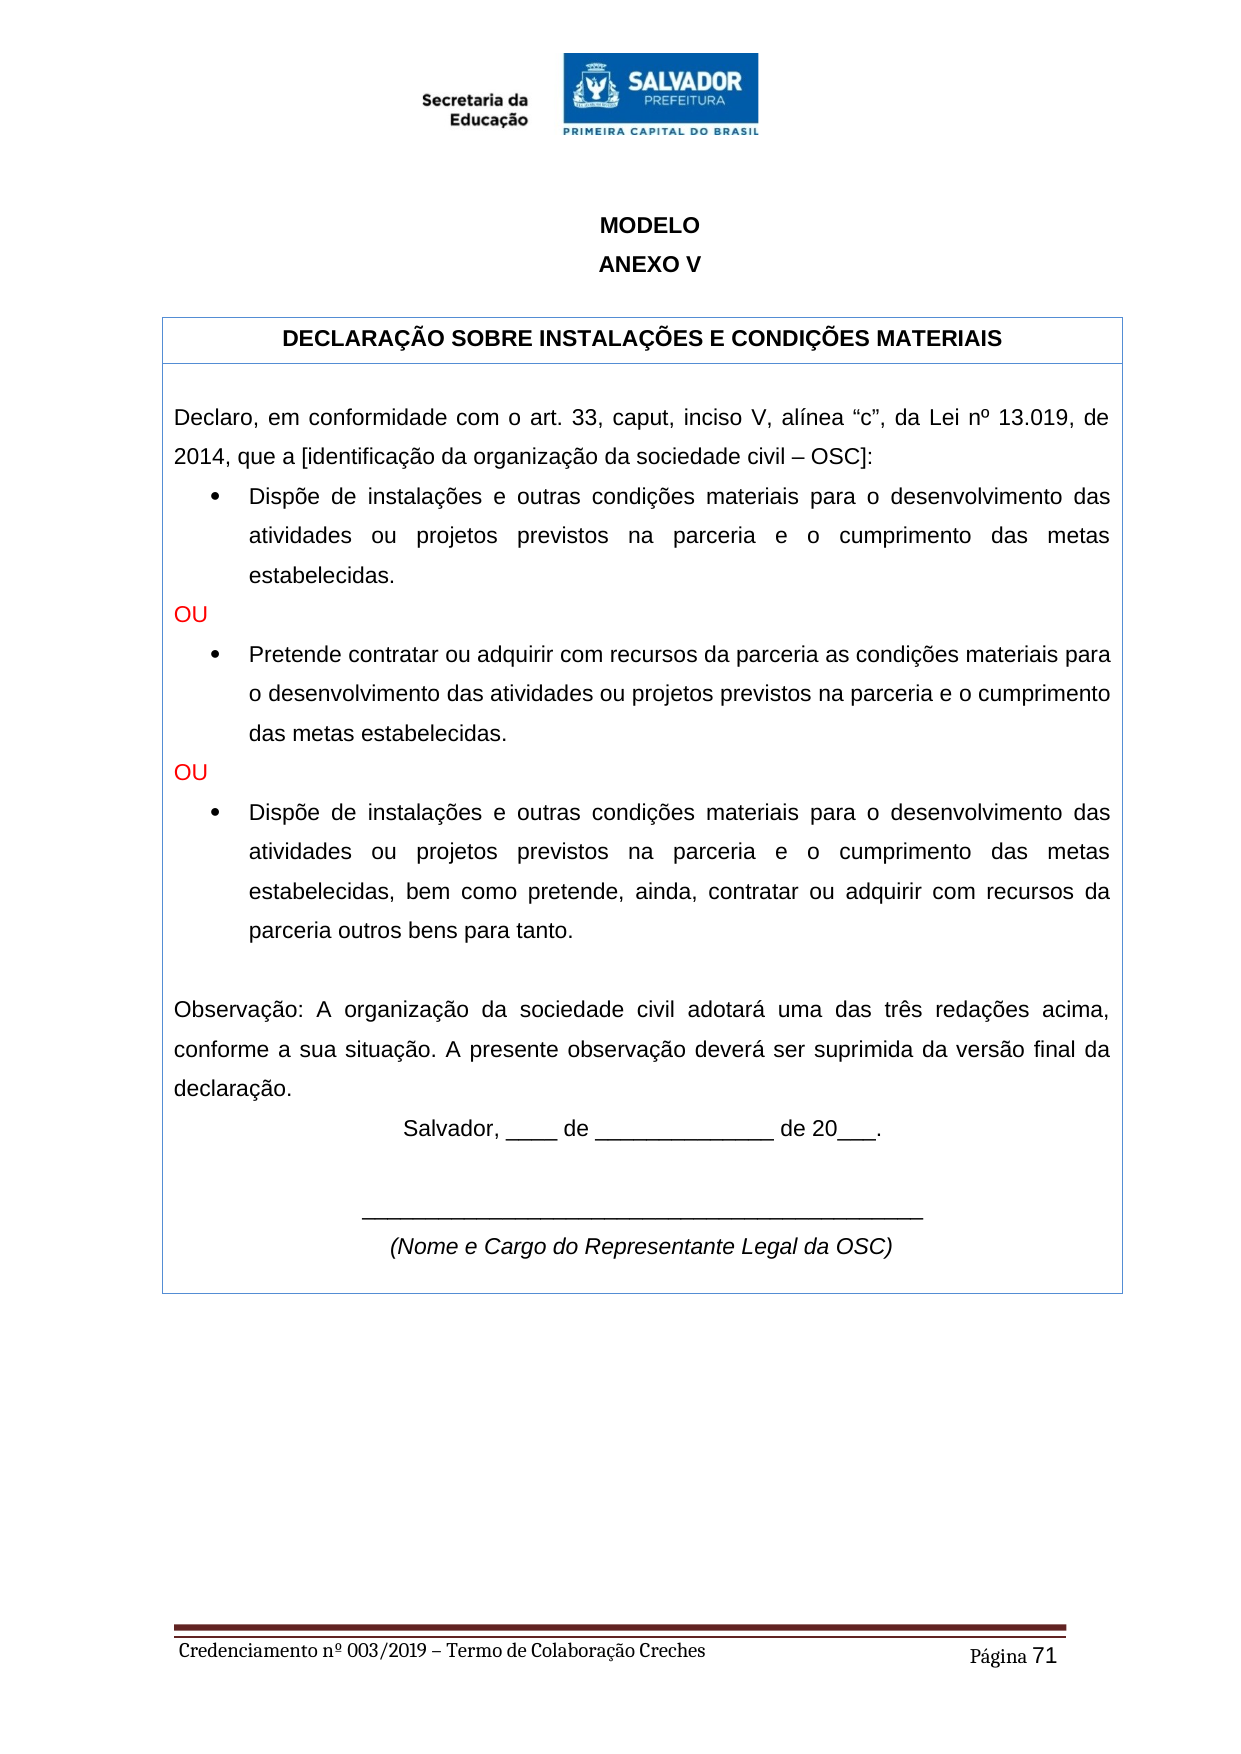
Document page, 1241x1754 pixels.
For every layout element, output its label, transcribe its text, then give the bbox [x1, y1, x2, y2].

picture [422, 53, 759, 135]
table_header DECLARAÇÃO SOBRE INSTALAÇÕES E CONDIÇÕES MATERIAIS [163, 318, 1122, 363]
table_cell Declaro, em conformidade com o art. 33, caput, inciso V, alínea “c”, da Lei nº 13.019, de 2014, que a [identificação da organização da sociedade civil – OSC]: Dispõe de instalações e outras condições materiais para o desenvolvimento das atividades ou projetos previstos na parceria e o cumprimento das metas estabelecidas. OU Pretende contratar ou adquirir com recursos da parceria as condições materiais para o desenvolvimento das atividades ou projetos previstos na parceria e o cumprimento das metas estabelecidas. OU Dispõe de instalações e outras condições materiais para o desenvolvimento das atividades ou projetos previstos na parceria e o cumprimento das metas estabelecidas, bem como pretende, ainda, contratar ou adquirir com recursos da parceria outros bens para tanto. Observação: A organização da sociedade civil adotará uma das três redações acima, conforme a sua situação. A presente observação deverá ser suprimida da versão final da declaração. Salvador, ____ de ______________ de 20___. ____________________________________________ (Nome e Cargo do Representante Legal da OSC) [163, 364, 1122, 1293]
text ANEXO V [118, 251, 1181, 278]
text MODELO [118, 212, 1181, 238]
